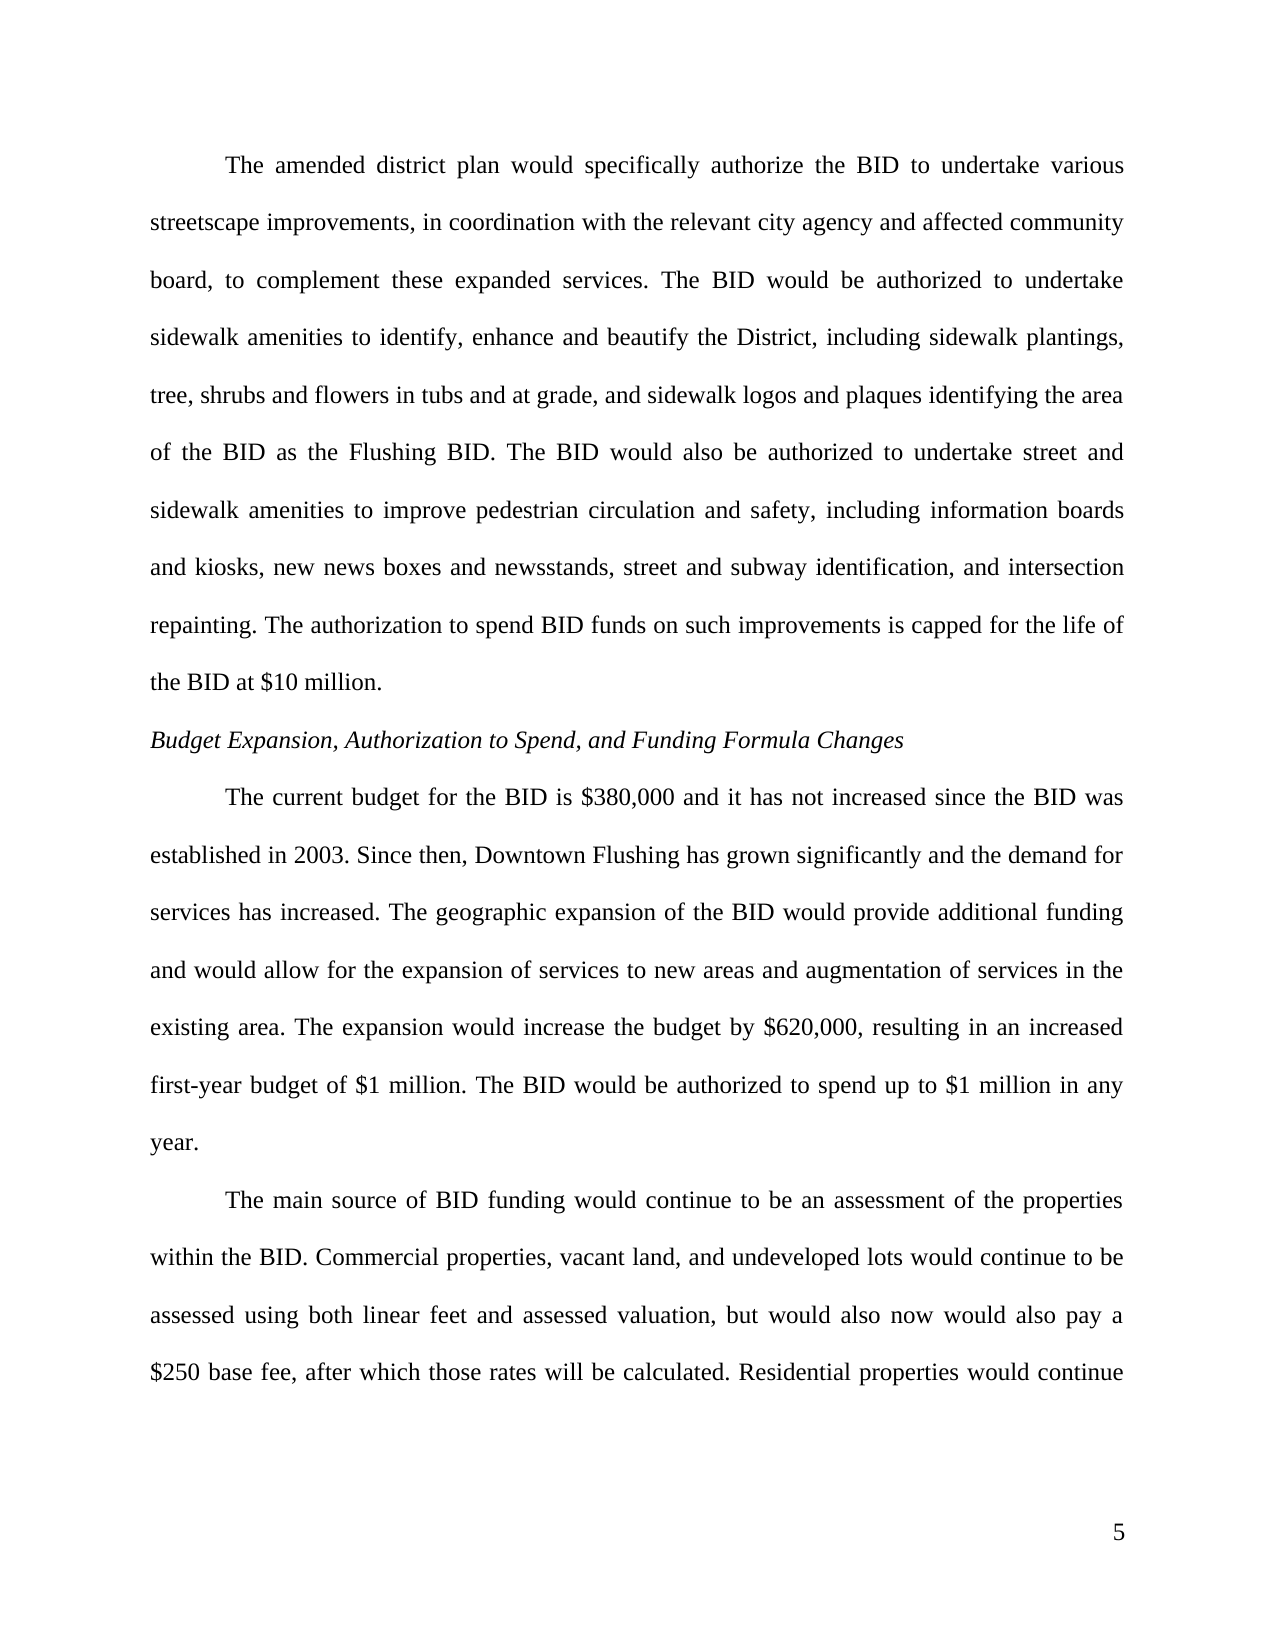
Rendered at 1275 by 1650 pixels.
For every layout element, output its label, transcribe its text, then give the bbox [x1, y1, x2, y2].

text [150, 1185, 1125, 1386]
text The current budget for the BID is $380,000 and it has not increased since the BID was established in 2003. Since then, Downtown Flushing has grown significantly and the demand for services has increased. The geographic expansion of the BID would provide additional funding and would allow for the expansion of services to new areas and augmentation of services in the existing area. The expansion would increase the budget by $620,000, resulting in an increased first-year budget of $1 million. The BID would be authorized to spend up to $1 million in any year. [150, 782, 1125, 1156]
text Budget Expansion, Authorization to Spend, and Funding Formula Changes [150, 725, 1125, 754]
text The amended district plan would specifically authorize the BID to undertake various streetscape improvements, in coordination with the relevant city agency and affected community board, to complement these expanded services. The BID would be authorized to undertake sidewalk amenities to identify, enhance and beautify the District, including sidewalk plantings, tree, shrubs and flowers in tubs and at grade, and sidewalk logos and plaques identifying the area of the BID as the Flushing BID. The BID would also be authorized to undertake street and sidewalk amenities to improve pedestrian circulation and safety, including information boards and kiosks, new news boxes and newsstands, street and subway identification, and intersection repainting. The authorization to spend BID funds on such improvements is capped for the life of the BID at $10 million. [150, 150, 1125, 696]
